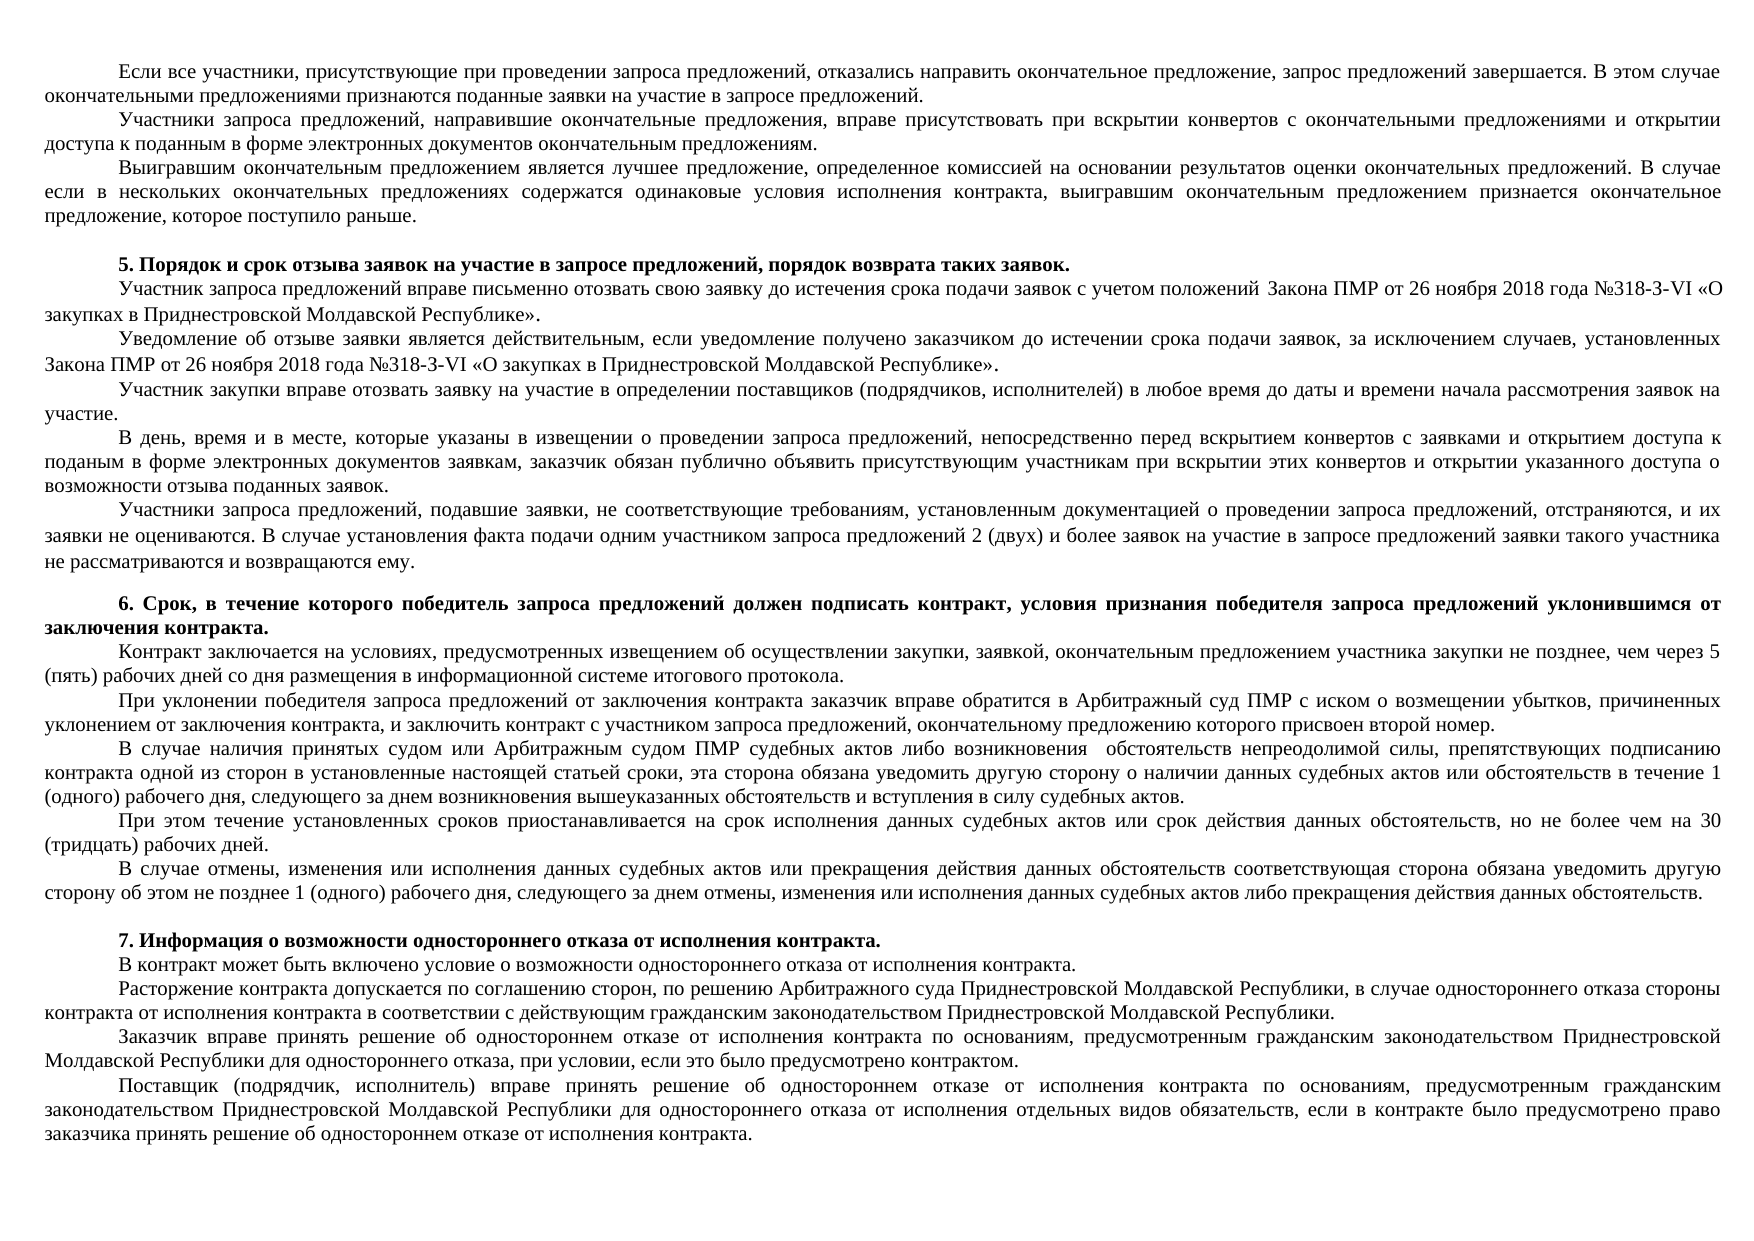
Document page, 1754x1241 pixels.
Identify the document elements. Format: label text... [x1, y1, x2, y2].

text В день, время и в месте, которые указаны в извещении о проведении запроса предложений, непосредственно перед вскрытием конвертов с заявками и открытием доступа к поданым в форме электронных документов заявкам, заказчик обязан публично объявить присутствующим участникам при вскрытии этих конвертов и открытии указанного доступа о возможности отзыва поданных заявок. [44, 424, 1723, 497]
text В случае отмены, изменения или исполнения данных судебных актов или прекращения действия данных обстоятельств соответствующая сторона обязана уведомить другую сторону об этом не позднее 1 (одного) рабочего дня, следующего за днем отмены, изменения или исполнения данных судебных актов либо прекращения действия данных обстоятельств. [44, 856, 1723, 904]
text При уклонении победителя запроса предложений от заключения контракта заказчик вправе обратится в Арбитражный суд ПМР с иском о возмещении убытков, причиненных уклонением от заключения контракта, и заключить контракт с участником запроса предложений, окончательному предложению которого присвоен второй номер. [44, 687, 1723, 736]
text Участник запроса предложений вправе письменно отозвать свою заявку до истечения срока подачи заявок с учетом положений Закона ПМР от 26 ноября 2018 года №318-З-VI «О закупках в Приднестровской Молдавской Республике». [44, 276, 1723, 326]
text 5. Порядок и срок отзыва заявок на участие в запросе предложений, порядок возврата таких заявок. [44, 252, 1723, 276]
text В контракт может быть включено условие о возможности одностороннего отказа от исполнения контракта. [44, 952, 1723, 976]
text 6. Срок, в течение которого победитель запроса предложений должен подписать контракт, условия признания победителя запроса предложений уклонившимся от заключения контракта. [44, 591, 1723, 639]
text Участники запроса предложений, направившие окончательные предложения, вправе присутствовать при вскрытии конвертов с окончательными предложениями и открытии доступа к поданным в форме электронных документов окончательным предложениям. [44, 107, 1723, 155]
text Выигравшим окончательным предложением является лучшее предложение, определенное комиссией на основании результатов оценки окончательных предложений. В случае если в нескольких окончательных предложениях содержатся одинаковые условия исполнения контракта, выигравшим окончательным предложением признается окончательное предложение, которое поступило раньше. [44, 155, 1723, 227]
text Заказчик вправе принять решение об одностороннем отказе от исполнения контракта по основаниям, предусмотренным гражданским законодательством Приднестровской Молдавской Республики для одностороннего отказа, при условии, если это было предусмотрено контрактом. [44, 1024, 1723, 1072]
text Если все участники, присутствующие при проведении запроса предложений, отказались направить окончательное предложение, запрос предложений завершается. В этом случае окончательными предложениями признаются поданные заявки на участие в запросе предложений. [44, 59, 1723, 107]
text Уведомление об отзыве заявки является действительным, если уведомление получено заказчиком до истечении срока подачи заявок, за исключением случаев, установленных Закона ПМР от 26 ноября 2018 года №318-З-VI «О закупках в Приднестровской Молдавской Республике». [44, 326, 1723, 376]
text В случае наличия принятых судом или Арбитражным судом ПМР судебных актов либо возникновения обстоятельств непреодолимой силы, препятствующих подписанию контракта одной из сторон в установленные настоящей статьей сроки, эта сторона обязана уведомить другую сторону о наличии данных судебных актов или обстоятельств в течение 1 (одного) рабочего дня, следующего за днем возникновения вышеуказанных обстоятельств и вступления в силу судебных актов. [44, 736, 1723, 808]
text Расторжение контракта допускается по соглашению сторон, по решению Арбитражного суда Приднестровской Молдавской Республики, в случае одностороннего отказа стороны контракта от исполнения контракта в соответствии с действующим гражданским законодательством Приднестровской Молдавской Республики. [44, 976, 1723, 1024]
text Участник закупки вправе отозвать заявку на участие в определении поставщиков (подрядчиков, исполнителей) в любое время до даты и времени начала рассмотрения заявок на участие. [44, 376, 1723, 424]
text Поставщик (подрядчик, исполнитель) вправе принять решение об одностороннем отказе от исполнения контракта по основаниям, предусмотренным гражданским законодательством Приднестровской Молдавской Республики для одностороннего отказа от исполнения отдельных видов обязательств, если в контракте было предусмотрено право заказчика принять решение об одностороннем отказе от исполнения контракта. [44, 1072, 1723, 1145]
text 7. Информация о возможности одностороннего отказа от исполнения контракта. [44, 928, 1723, 952]
text Контракт заключается на условиях, предусмотренных извещением об осуществлении закупки, заявкой, окончательным предложением участника закупки не позднее, чем через 5 (пять) рабочих дней со дня размещения в информационной системе итогового протокола. [44, 639, 1723, 687]
text Участники запроса предложений, подавшие заявки, не соответствующие требованиям, установленным документацией о проведении запроса предложений, отстраняются, и их заявки не оцениваются. В случае установления факта подачи одним участником запроса предложений 2 (двух) и более заявок на участие в запросе предложений заявки такого участника не рассматриваются и возвращаются ему. [44, 497, 1723, 573]
text При этом течение установленных сроков приостанавливается на срок исполнения данных судебных актов или срок действия данных обстоятельств, но не более чем на 30 (тридцать) рабочих дней. [44, 808, 1723, 856]
